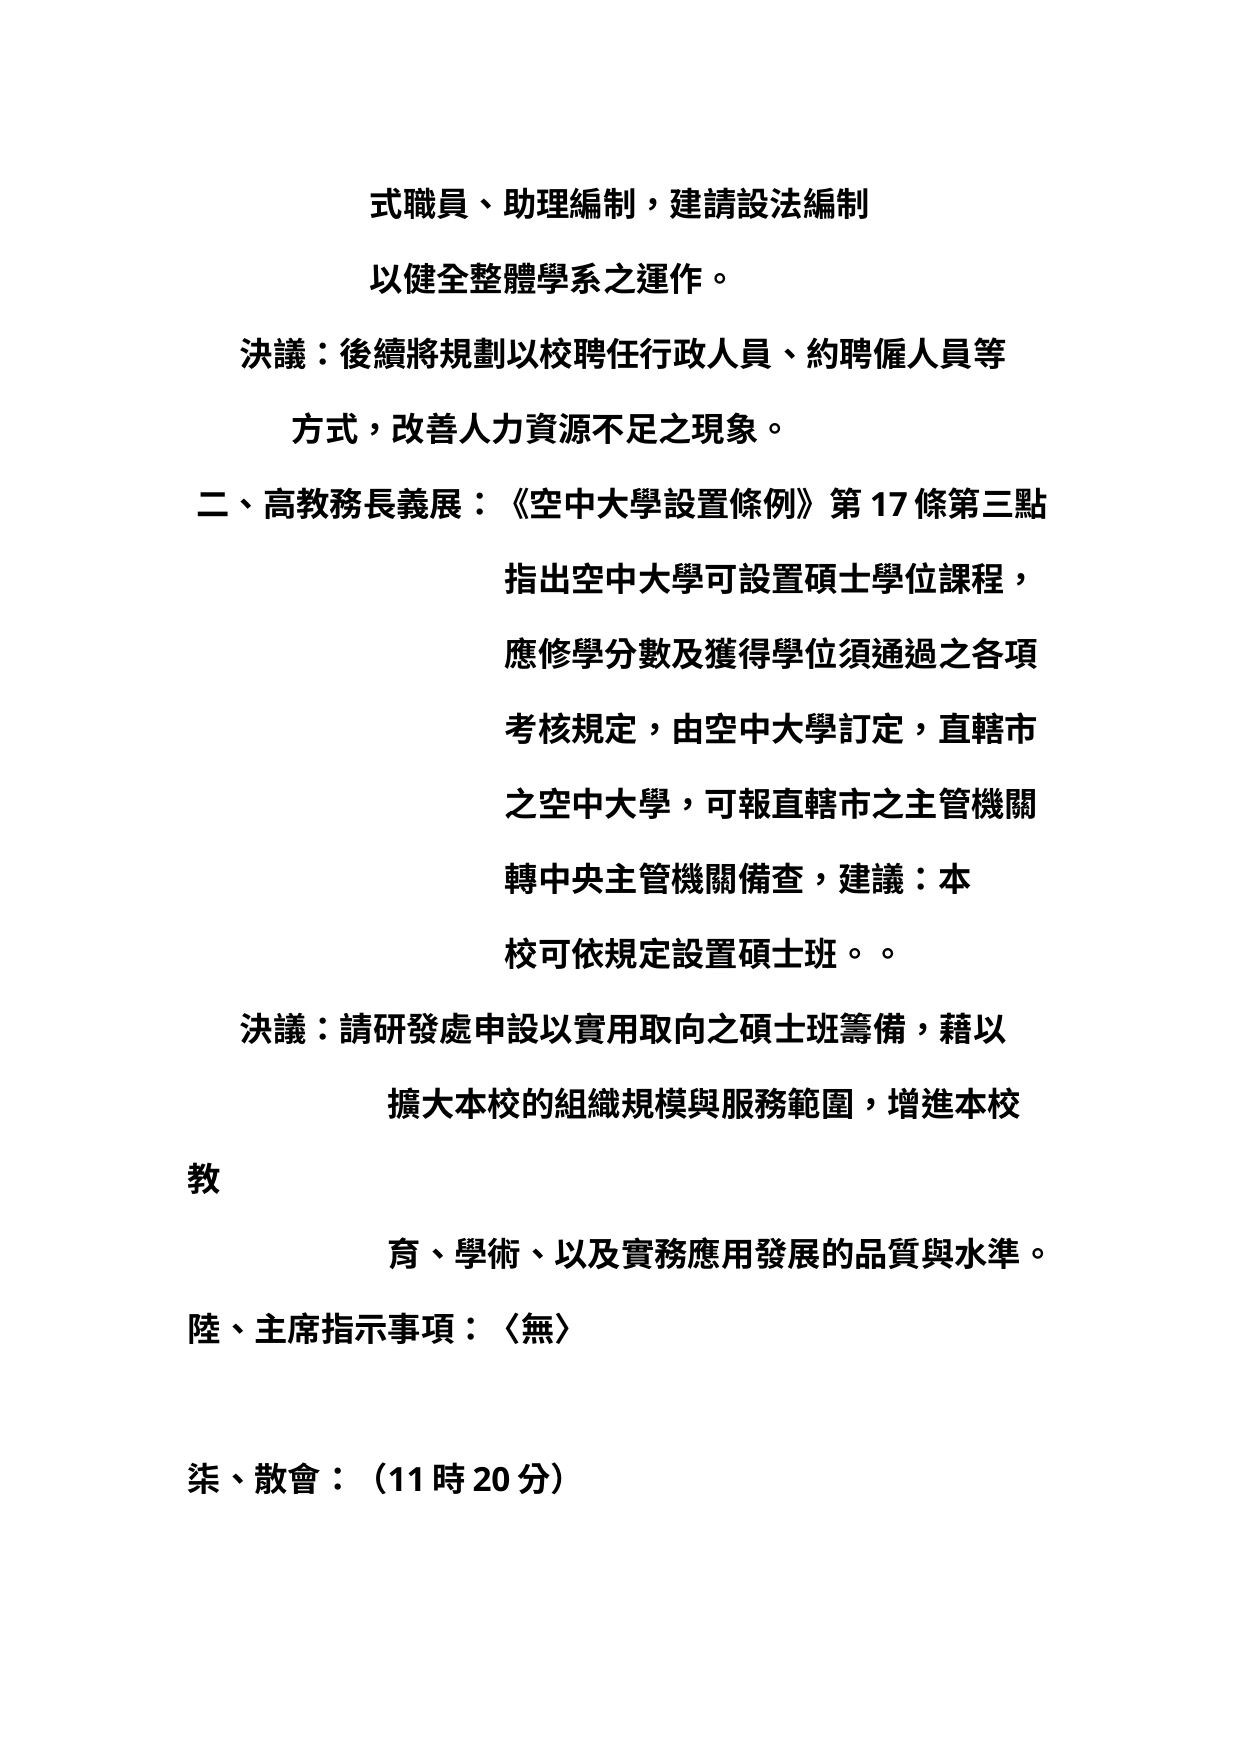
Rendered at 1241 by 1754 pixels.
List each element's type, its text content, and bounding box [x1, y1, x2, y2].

text 決議：請研發處申設以實用取向之碩士班籌備，藉以 [187, 989, 1053, 1064]
text 擴大本校的組織規模與服務範圍，增進本校教 [187, 1064, 1053, 1214]
text 轉中央主管機關備查，建議：本 [187, 839, 1053, 914]
text 校可依規定設置碩士班。。 [187, 914, 1053, 989]
text 指出空中大學可設置碩士學位課程， [187, 539, 1053, 614]
text 之空中大學，可報直轄市之主管機關 [187, 764, 1053, 839]
text 應修學分數及獲得學位須通過之各項 [187, 614, 1053, 689]
text 決議：後續將規劃以校聘任行政人員、約聘僱人員等 [187, 314, 1053, 389]
text 育、學術、以及實務應用發展的品質與水準。 [187, 1214, 1053, 1289]
text 陸、主席指示事項：〈無〉 [187, 1289, 1053, 1364]
text 式職員、助理編制，建請設法編制 [187, 164, 1053, 239]
text 二、高教務長義展：《空中大學設置條例》第17條第三點 [187, 464, 1053, 539]
text 考核規定，由空中大學訂定，直轄市 [187, 689, 1053, 764]
text 方式，改善人力資源不足之現象。 [187, 389, 1053, 464]
text 以健全整體學系之運作。 [187, 239, 1053, 314]
text 柒、散會：（11時20分） [187, 1439, 1053, 1514]
